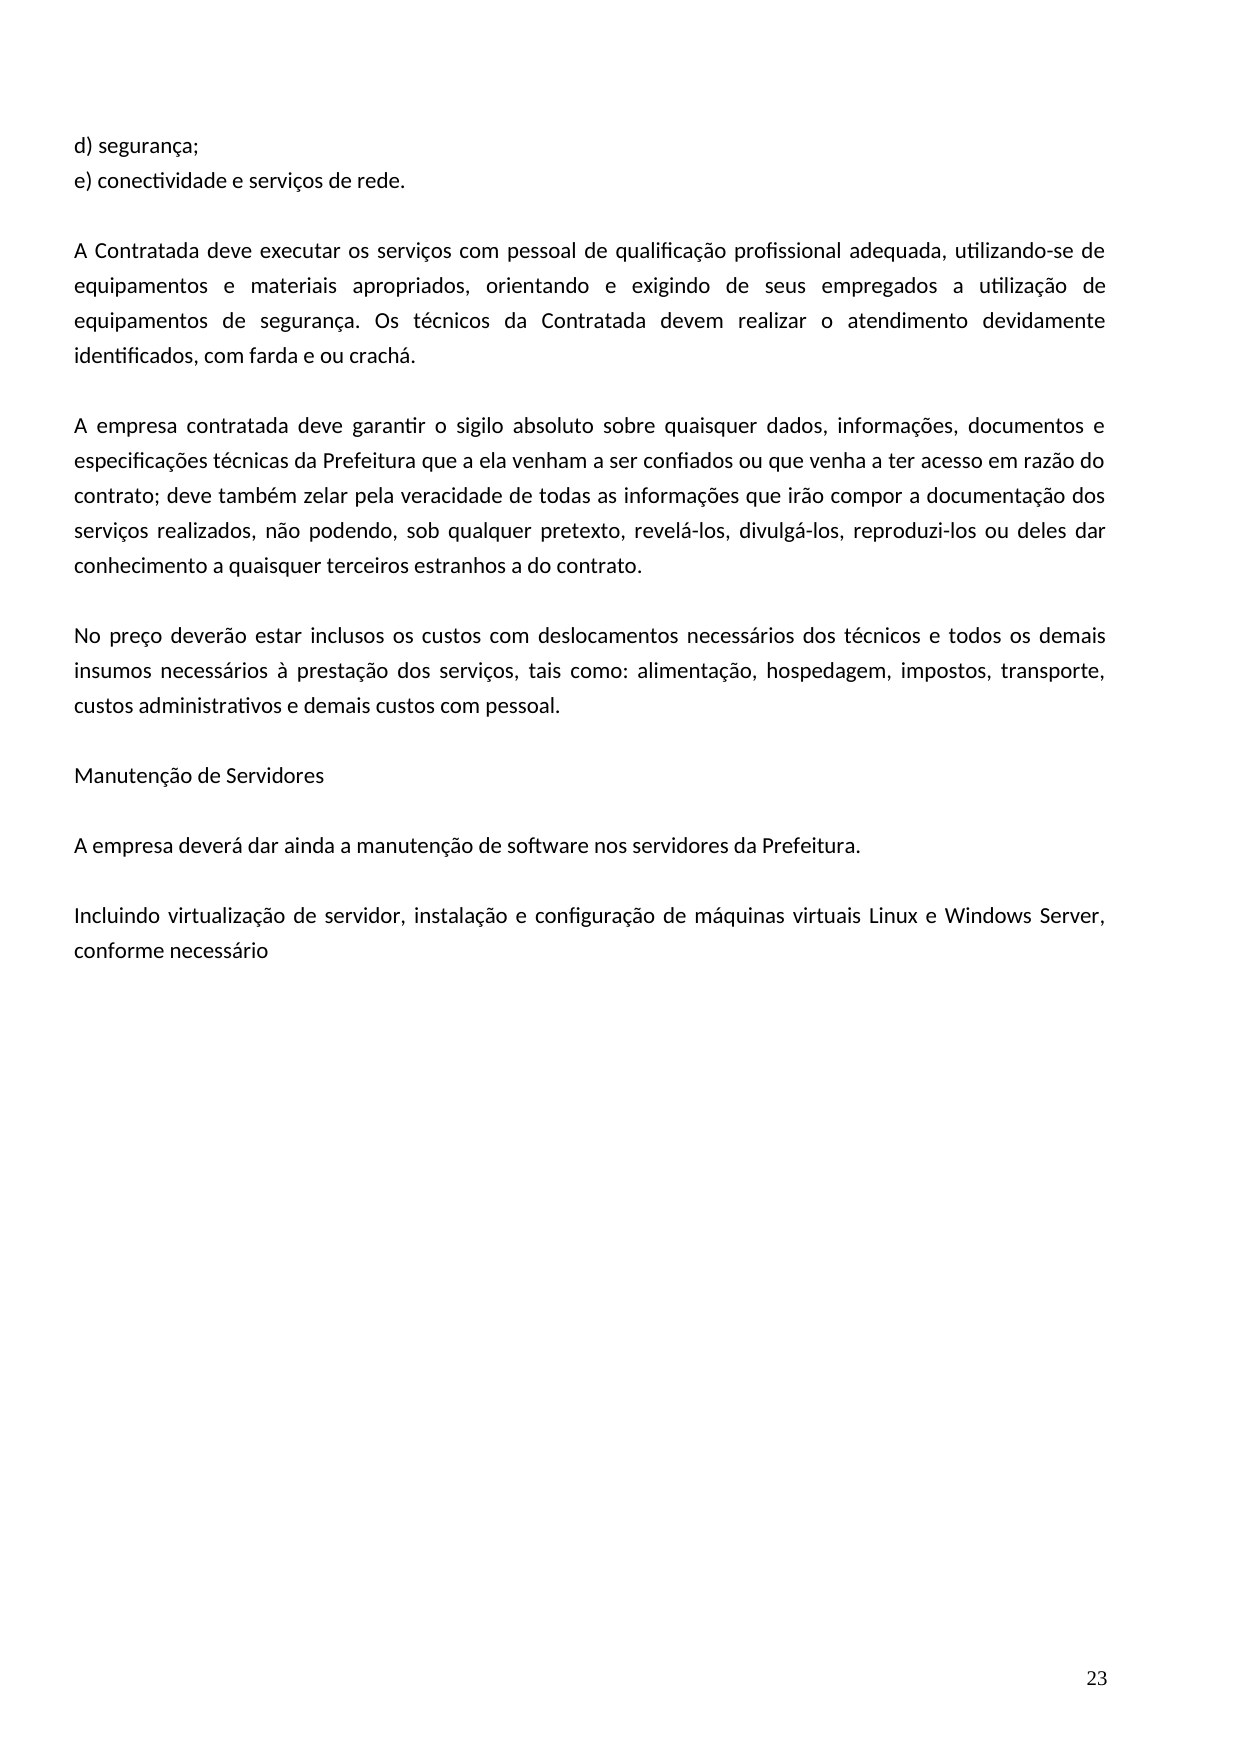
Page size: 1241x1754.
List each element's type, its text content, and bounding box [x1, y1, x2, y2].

text d) segurança; [74, 131, 1107, 159]
text No preço deverão estar inclusos os custos com deslocamentos necessários dos técnicos e todos os demais insumos necessários à prestação dos serviços, tais como: alimentação, hospedagem, impostos, transporte, custos administrativos e demais custos com pessoal. [74, 621, 1107, 719]
text A empresa contratada deve garantir o sigilo absoluto sobre quaisquer dados, informações, documentos e especificações técnicas da Prefeitura que a ela venham a ser confiados ou que venha a ter acesso em razão do contrato; deve também zelar pela veracidade de todas as informações que irão compor a documentação dos serviços realizados, não podendo, sob qualquer pretexto, revelá-los, divulgá-los, reproduzi-los ou deles dar conhecimento a quaisquer terceiros estranhos a do contrato. [74, 411, 1107, 579]
text e) conectividade e serviços de rede. [74, 166, 1107, 194]
text A empresa deverá dar ainda a manutenção de software nos servidores da Prefeitura. [74, 831, 1107, 859]
text Manutenção de Servidores [74, 761, 1107, 789]
text Incluindo virtualização de servidor, instalação e configuração de máquinas virtuais Linux e Windows Server, conforme necessário [74, 901, 1107, 964]
text A Contratada deve executar os serviços com pessoal de qualificação profissional adequada, utilizando-se de equipamentos e materiais apropriados, orientando e exigindo de seus empregados a utilização de equipamentos de segurança. Os técnicos da Contratada devem realizar o atendimento devidamente identificados, com farda e ou crachá. [74, 236, 1107, 369]
